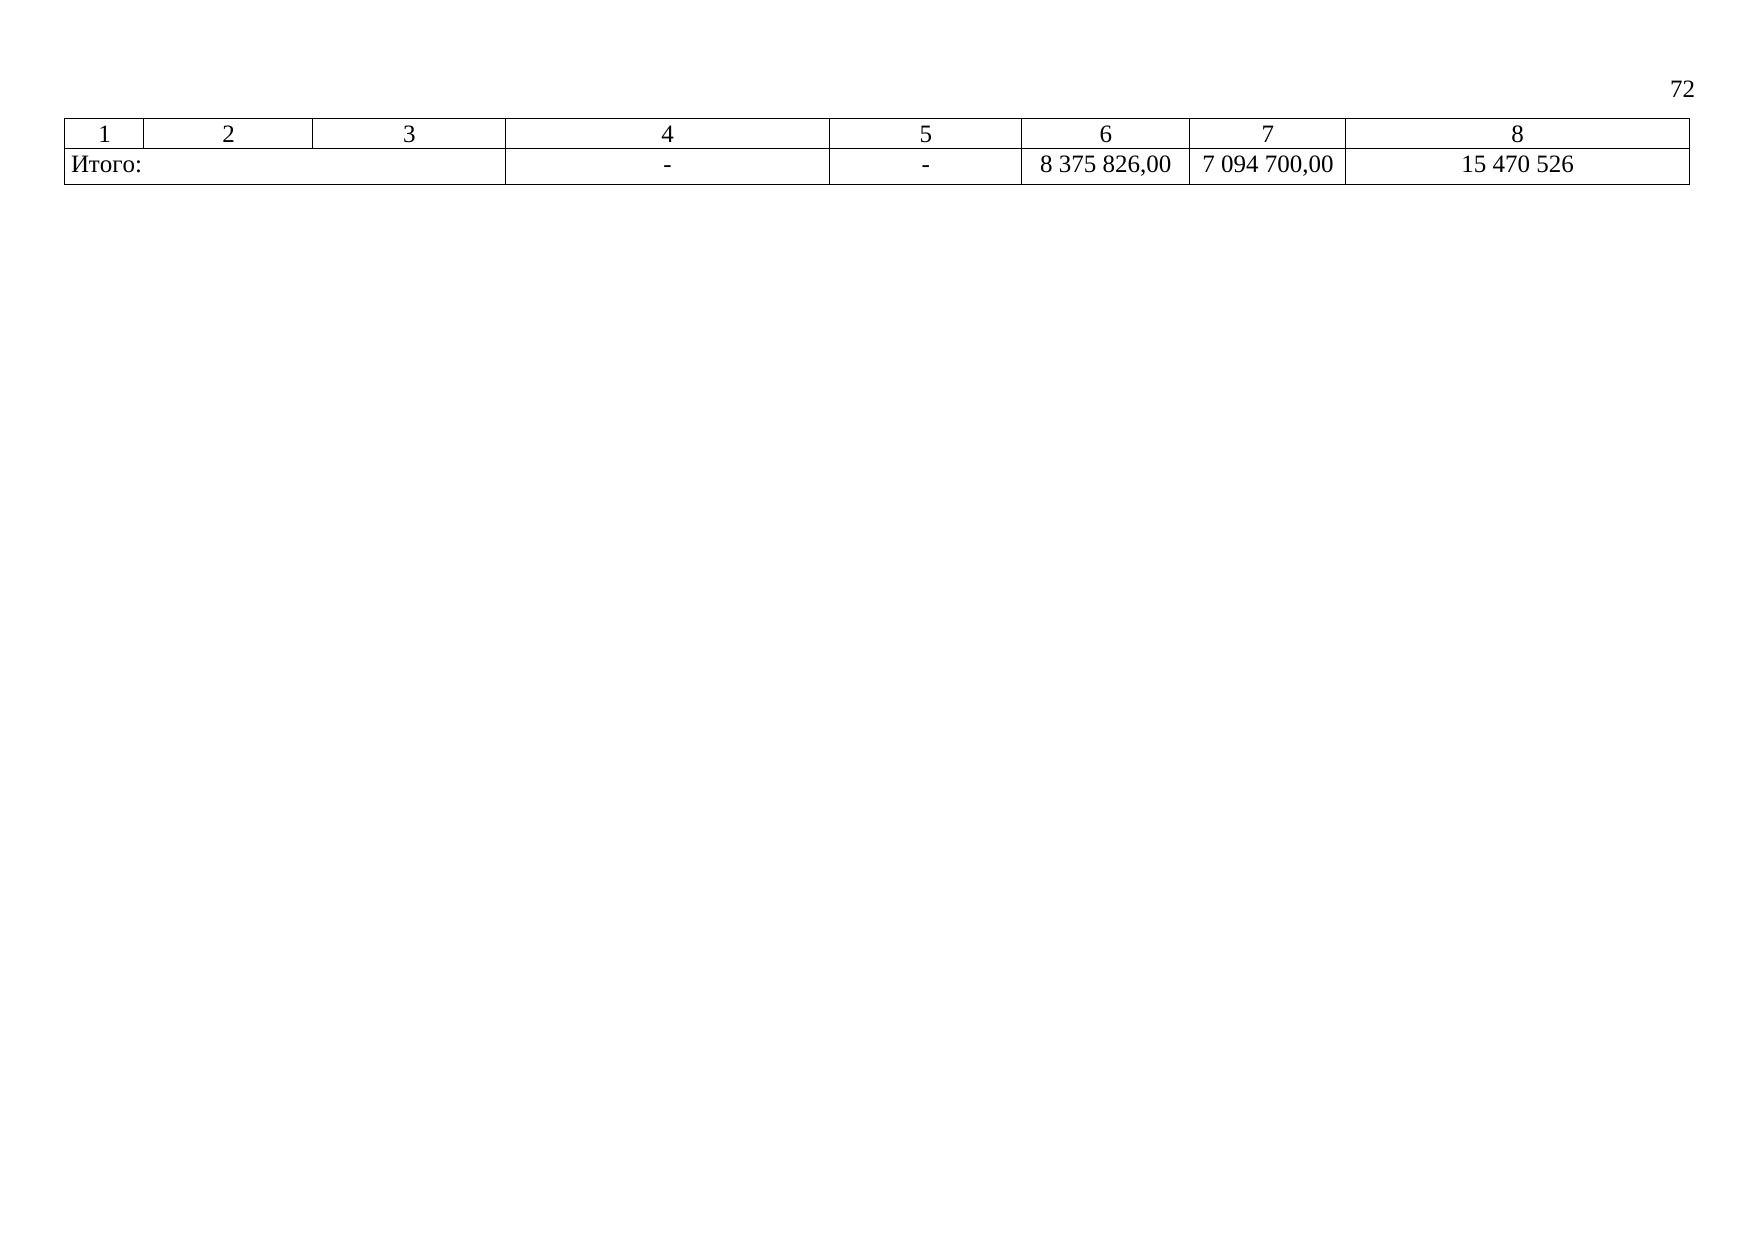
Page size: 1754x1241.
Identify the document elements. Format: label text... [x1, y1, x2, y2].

table_header 3 [313, 119, 505, 148]
table_header 7 [1190, 119, 1345, 148]
table_cell 7 094 700,00 [1190, 149, 1345, 184]
table_header 6 [1022, 119, 1189, 148]
table_cell Итого: [65, 149, 505, 184]
table_cell - [506, 149, 829, 184]
table_cell 15 470 526 [1346, 149, 1689, 184]
table_cell 8 375 826,00 [1022, 149, 1189, 184]
table_cell - [830, 149, 1021, 184]
table_header 5 [830, 119, 1021, 148]
table_header 1 [65, 119, 143, 148]
table_header 4 [506, 119, 829, 148]
table_header 2 [144, 119, 312, 148]
table_header 8 [1346, 119, 1689, 148]
